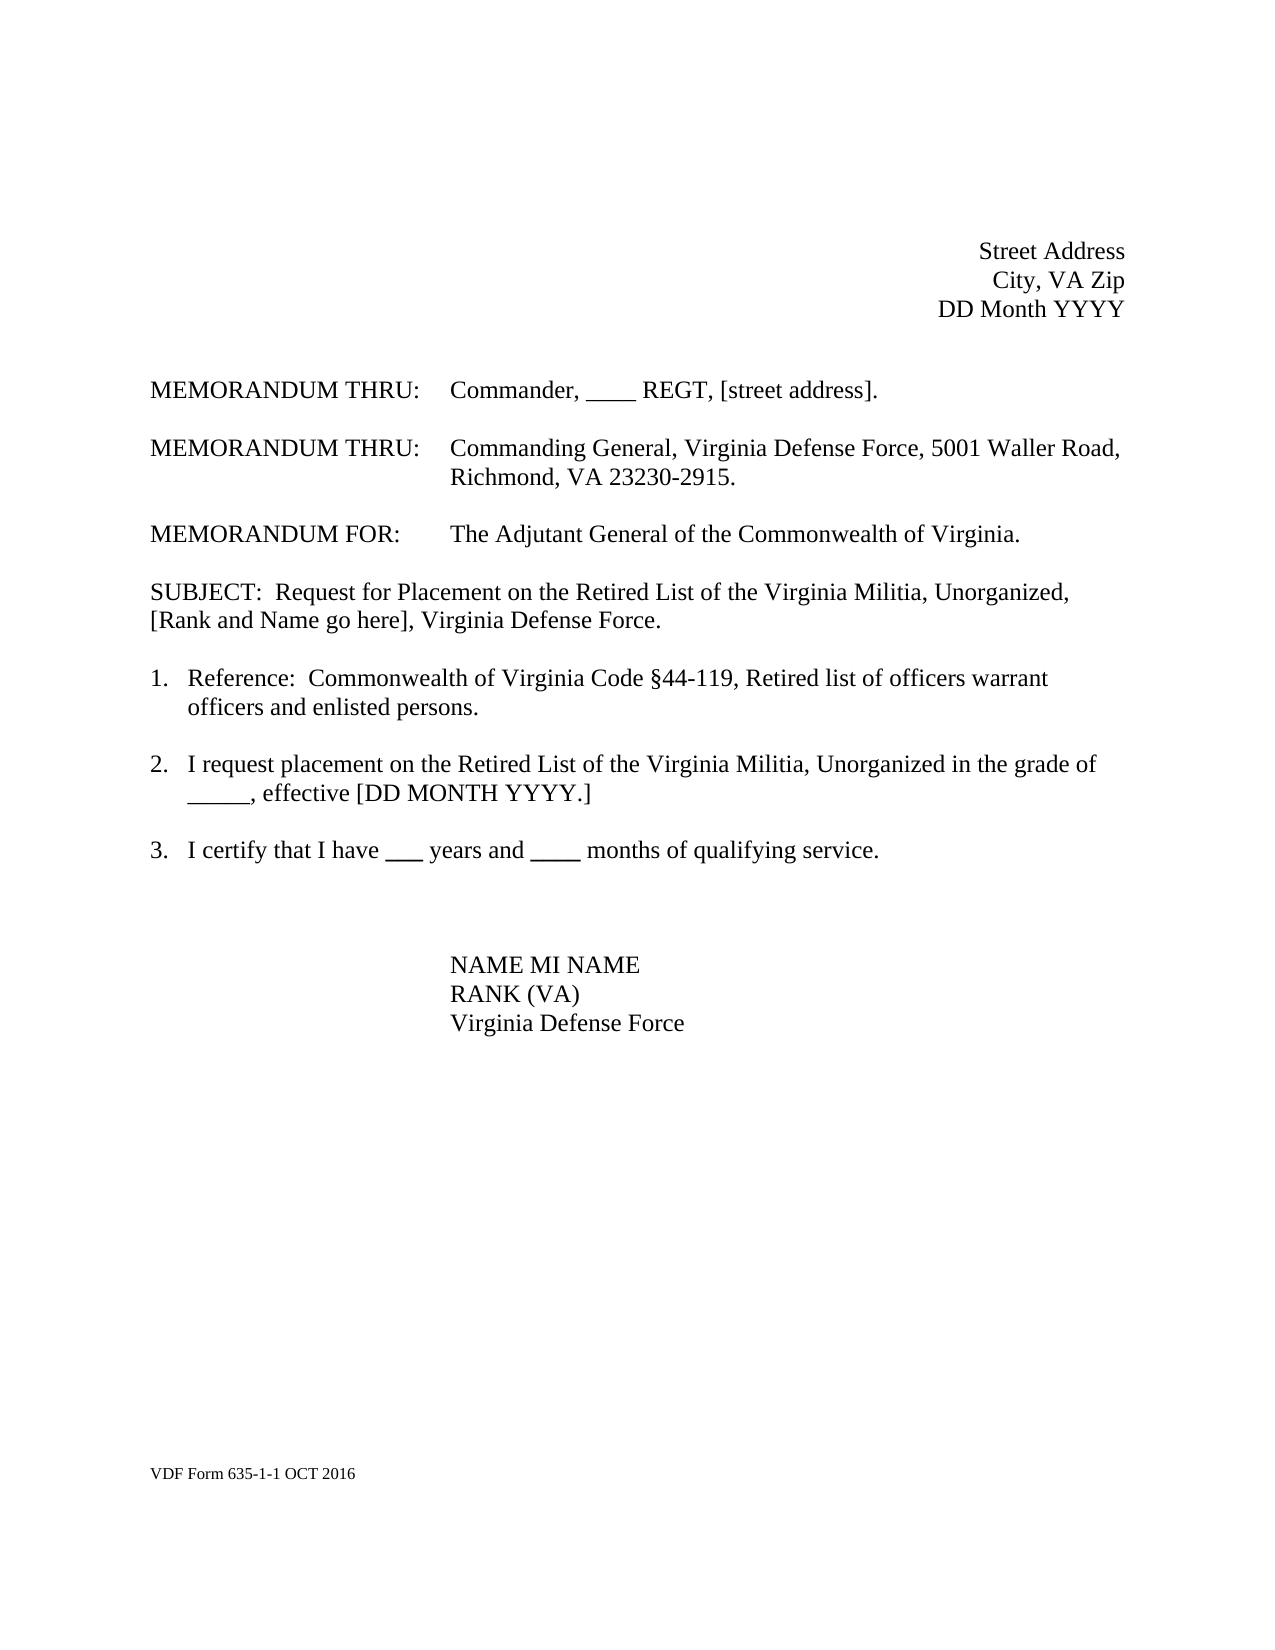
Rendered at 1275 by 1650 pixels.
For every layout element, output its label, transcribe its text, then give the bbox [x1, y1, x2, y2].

text SUBJECT: Request for Placement on the Retired List of the Virginia Militia, Unorganized, [Rank and Name go here], Virginia Defense Force. [150, 577, 1125, 634]
text City, VA Zip [187, 265, 1125, 294]
text MEMORANDUM THRU: Commander, ____ REGT, [street address]. [150, 375, 1125, 404]
text Virginia Defense Force [150, 1008, 1125, 1037]
text NAME MI NAME [375, 950, 1125, 979]
text VDF Form 635-1-1 OCT 2016 [150, 1464, 1125, 1483]
text MEMORANDUM FOR: The Adjutant General of the of Virginia. [150, 519, 1125, 548]
list I request placement on the Retired List of the Virginia Militia, Unorganized in the grade of _____, effective [DD MONTH YYYY.] [150, 749, 1125, 807]
list I certify that I have ___ years and ____ months of qualifying service. [150, 835, 1125, 864]
list Reference: Commonwealth of Virginia Code §44-119, Retired list of officers warrant officers and enlisted persons. [150, 663, 1125, 720]
text RANK (VA) [150, 979, 1125, 1008]
text Street Address [150, 236, 1125, 265]
text DD Month YYYY [187, 294, 1125, 322]
text MEMORANDUM THRU: Commanding General, Virginia Defense Force, 5001 Waller Road, Richmond, VA 23230-2915. [150, 433, 1125, 490]
